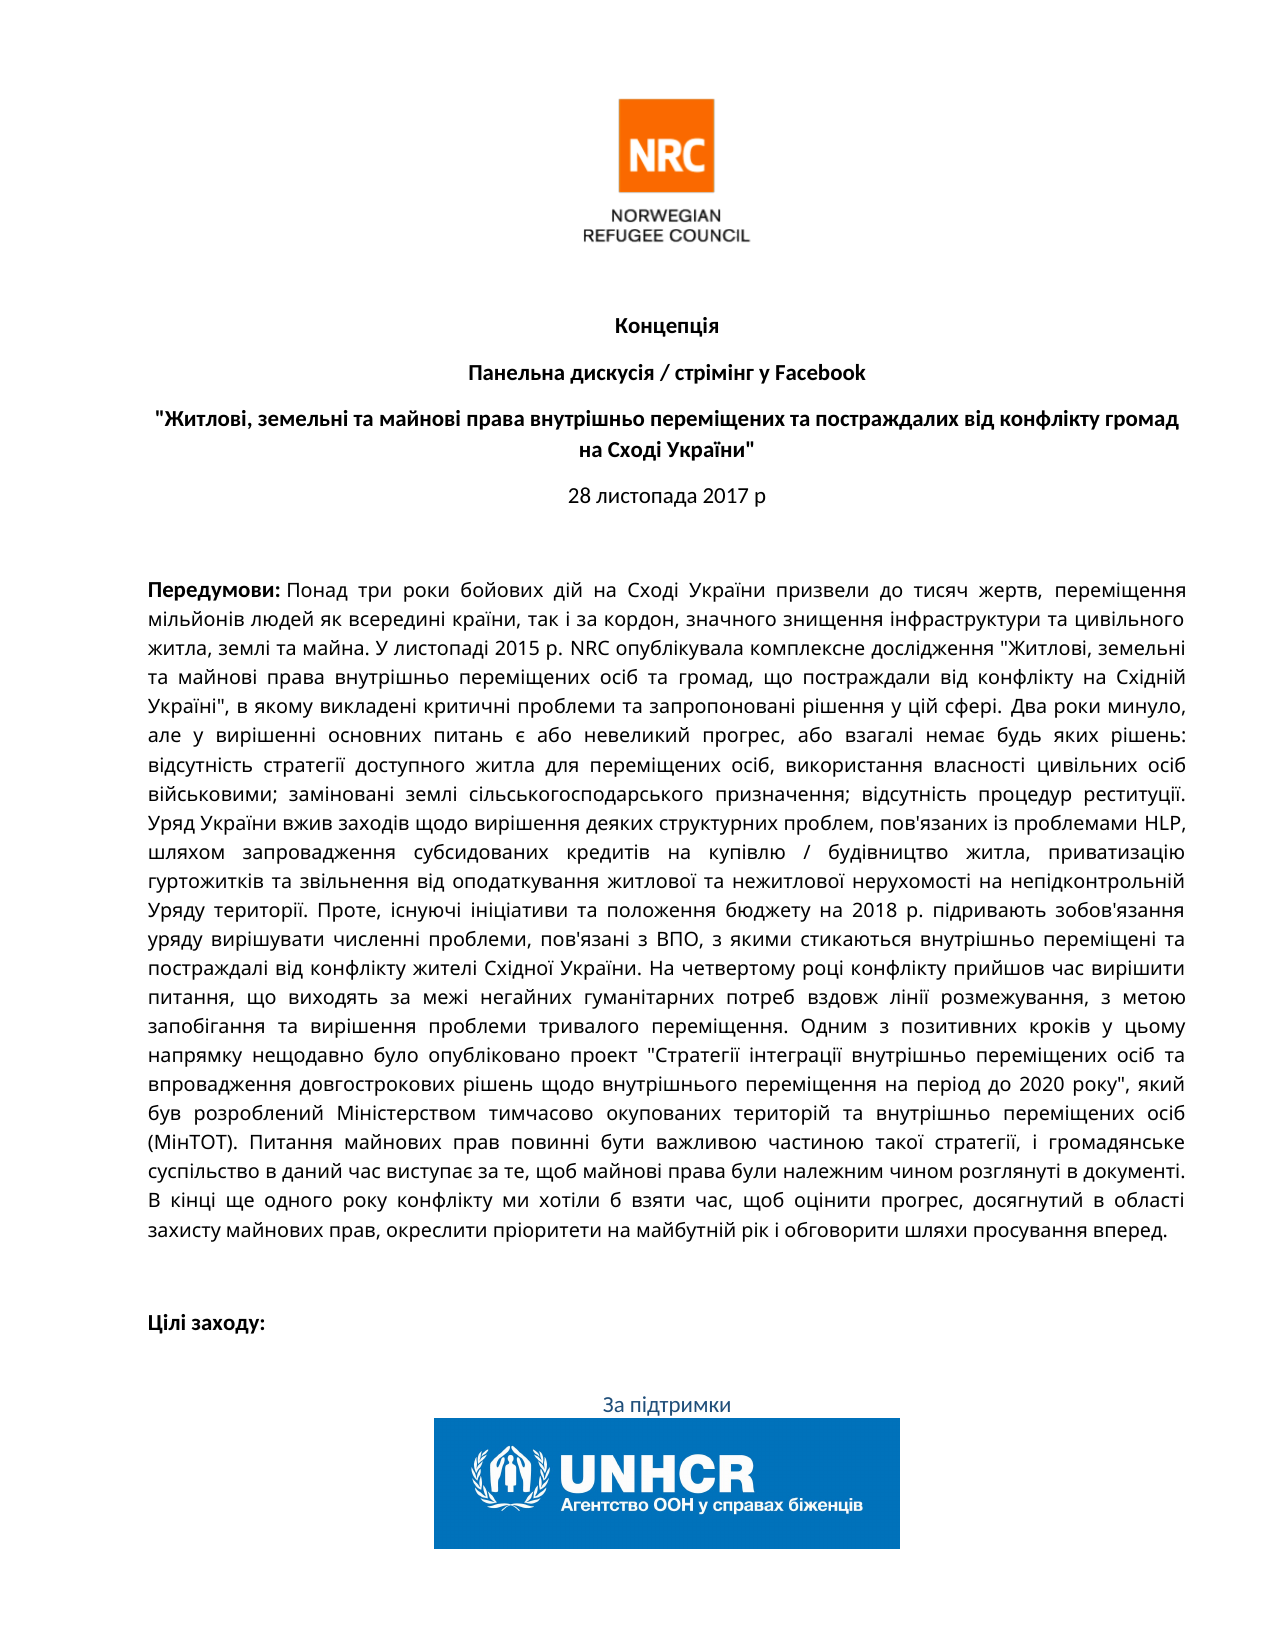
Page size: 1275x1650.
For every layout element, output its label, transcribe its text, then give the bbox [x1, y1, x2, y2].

text Цілі заходу: [148, 1308, 1186, 1336]
picture [434, 1418, 900, 1549]
text Концепція [148, 311, 1186, 339]
text Панельна дискусія / стрімінг у Facebook [148, 358, 1186, 386]
text "Житлові, земельні та майнові права внутрішньо переміщених та постраждалих від конфлікту громад на Сході України" [148, 404, 1186, 463]
text Передумови: Понад три роки бойових дій на Сході України призвели до тисяч жертв, переміщення мільйонів людей як всередині країни, так і за кордон, значного знищення інфраструктури та цивільного житла, землі та майна. У листопаді 2015 р. NRC опублікувала комплексне дослідження "Житлові, земельні та майнові права внутрішньо переміщених осіб та громад, що постраждали від конфлікту на Східній Україні", в якому викладені критичні проблеми та запропоновані рішення у цій сфері. Два роки минуло, але у вирішенні основних питань є або невеликий прогрес, або взагалі немає будь яких рішень: відсутність стратегії доступного житла для переміщених осіб, використання власності цивільних осіб військовими; заміновані землі сільськогосподарського призначення; відсутність процедур реституції. Уряд України вжив заходів щодо вирішення деяких структурних проблем, пов'язаних із проблемами HLP, шляхом запровадження субсидованих кредитів на купівлю / будівництво житла, приватизацію гуртожитків та звільнення від оподаткування житлової та нежитлової нерухомості на непідконтрольній Уряду території. Проте, існуючі ініціативи та положення бюджету на 2018 р. підривають зобов'язання уряду вирішувати численні проблеми, пов'язані з ВПО, з якими стикаються внутрішньо переміщені та постраждалі від конфлікту жителі Східної України. На четвертому році конфлікту прийшов час вирішити питання, що виходять за межі негайних гуманітарних потреб вздовж лінії розмежування, з метою запобігання та вирішення проблеми тривалого переміщення. Одним з позитивних кроків у цьому напрямку нещодавно було опубліковано проект "Стратегії інтеграції внутрішньо переміщених осіб та впровадження довгострокових рішень щодо внутрішнього переміщення на період до 2020 року", який був розроблений Міністерством тимчасово окупованих територій та внутрішньо переміщених осіб (МінТОТ). Питання майнових прав повинні бути важливою частиною такої стратегії, і громадянське суспільство в даний час виступає за те, щоб майнові права були належним чином розглянуті в документі. В кінці ще одного року конфлікту ми хотіли б взяти час, щоб оцінити прогрес, досягнутий в області захисту майнових прав, окреслити пріоритети на майбутній рік і обговорити шляхи просування вперед. [148, 575, 1186, 1243]
picture [563, 78, 771, 262]
text 28 листопада 2017 р [148, 482, 1186, 509]
